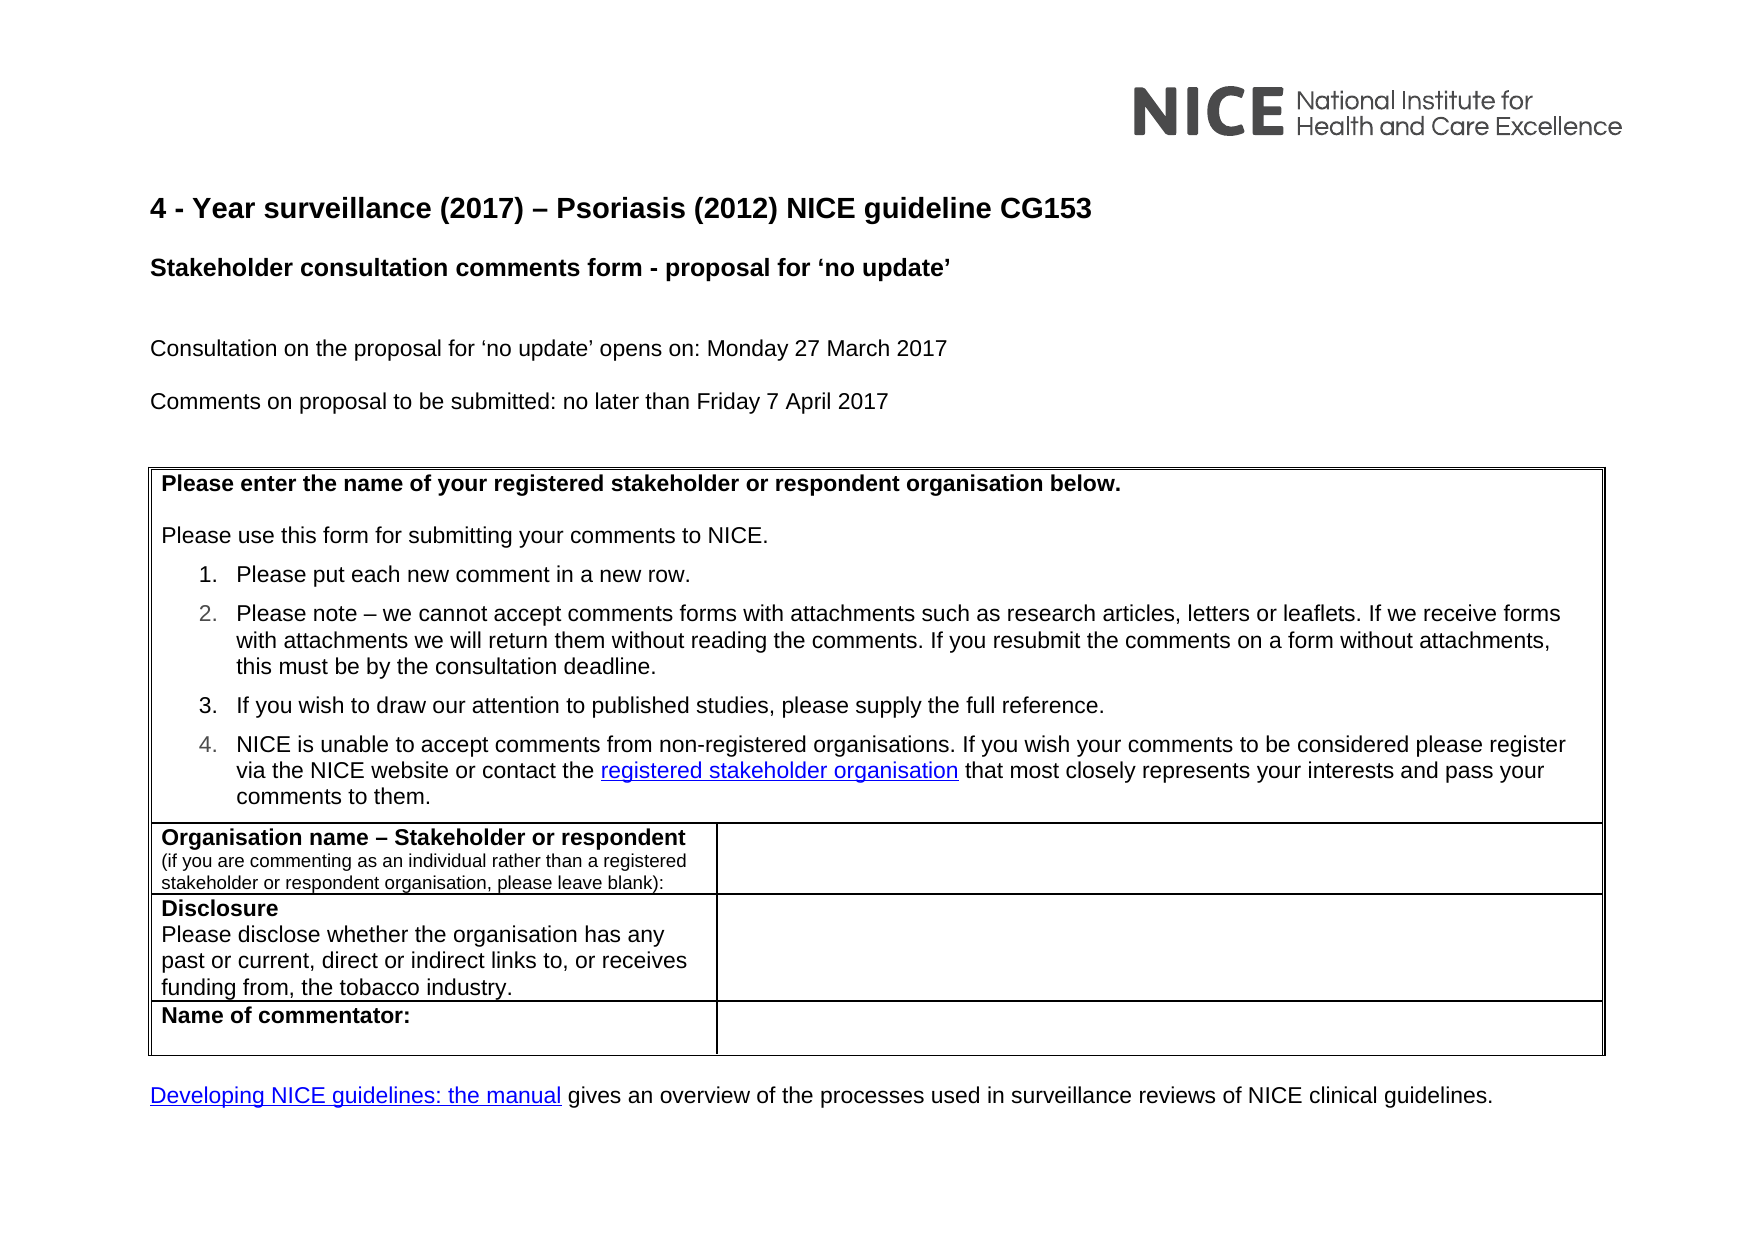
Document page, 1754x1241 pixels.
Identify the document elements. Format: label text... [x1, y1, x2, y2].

table_cell Disclosure Please disclose whether the organisation has any past or current, direct or indirect links to, or receives funding from, the tobacco industry. [152, 895, 716, 1000]
table_header Please enter the name of your registered stakeholder or respondent organisation below. Please use this form for submitting your comments to NICE. Please put each new comment in a new row. Please note – we cannot accept comments forms with attachments such as research articles, letters or leaflets. If we receive forms with attachments we will return them without reading the comments. If you resubmit the comments on a form without attachments, this must be by the consultation deadline. If you wish to draw our attention to published studies, please supply the full reference. NICE is unable to accept comments from non-registered organisations. If you wish your comments to be considered please register via the NICE website or contact the registered stakeholder organisation that most closely represents your interests and pass your comments to them. [152, 470, 1602, 822]
table_cell Name of commentator: [152, 1002, 716, 1054]
table_cell [718, 824, 1602, 893]
text Stakeholder consultation comments form - proposal for ‘no update’ [150, 253, 1604, 282]
text Developing NICE guidelines: the manual gives an overview of the processes used in surveillance reviews of NICE clinical guidelines. [150, 1082, 1604, 1109]
table_cell [718, 1002, 1602, 1054]
text Comments on proposal to be submitted: no later than Friday 7 April 2017 [150, 388, 1604, 414]
text Consultation on the proposal for ‘no update’ opens on: Monday 27 March 2017 [150, 335, 1604, 361]
text 4 - Year surveillance (2017) – Psoriasis (2012) NICE guideline CG153 [150, 191, 1604, 225]
table_cell [718, 895, 1602, 1000]
table_cell Organisation name – Stakeholder or respondent (if you are commenting as an individual rather than a registered stakeholder or respondent organisation, please leave blank): [152, 824, 716, 893]
